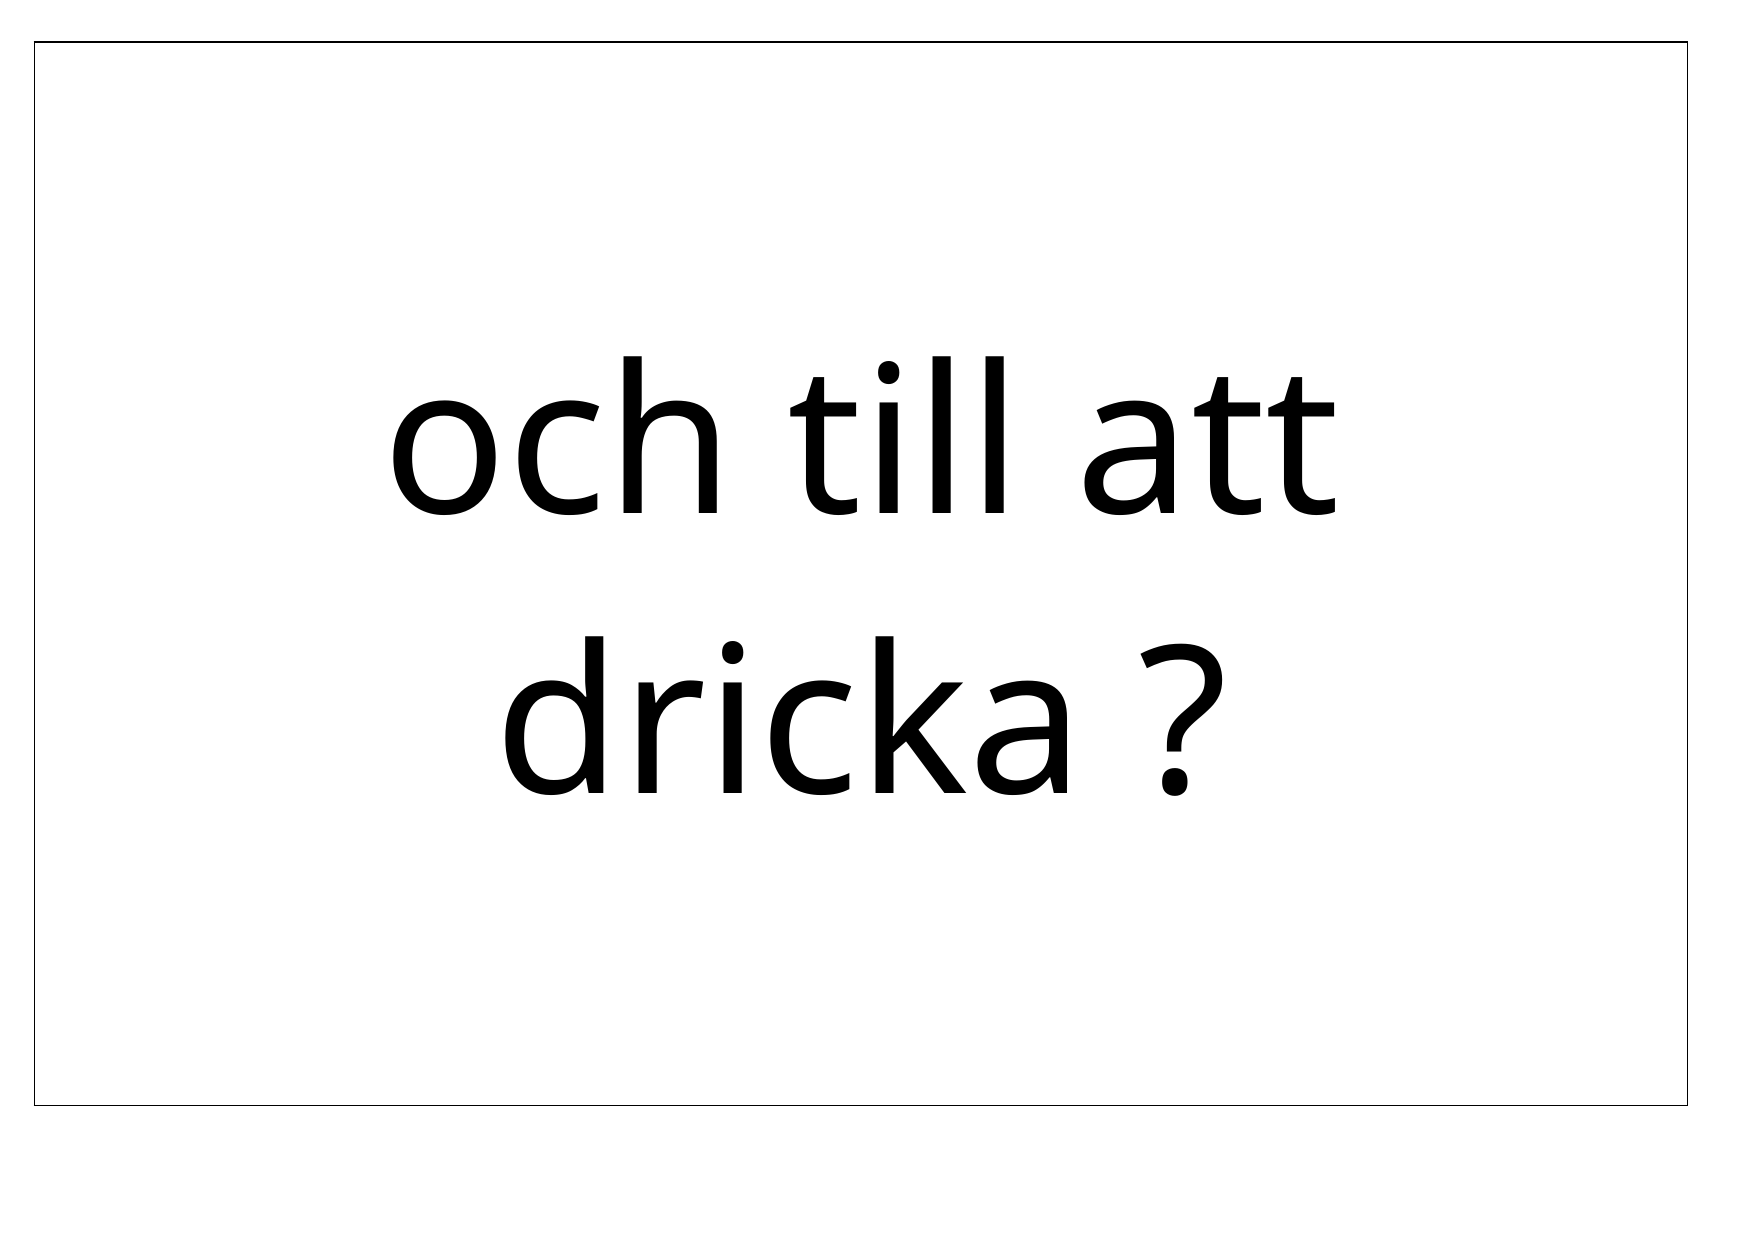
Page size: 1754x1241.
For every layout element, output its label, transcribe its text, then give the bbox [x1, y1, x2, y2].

table_cell och till att dricka ? [35, 43, 1687, 1104]
